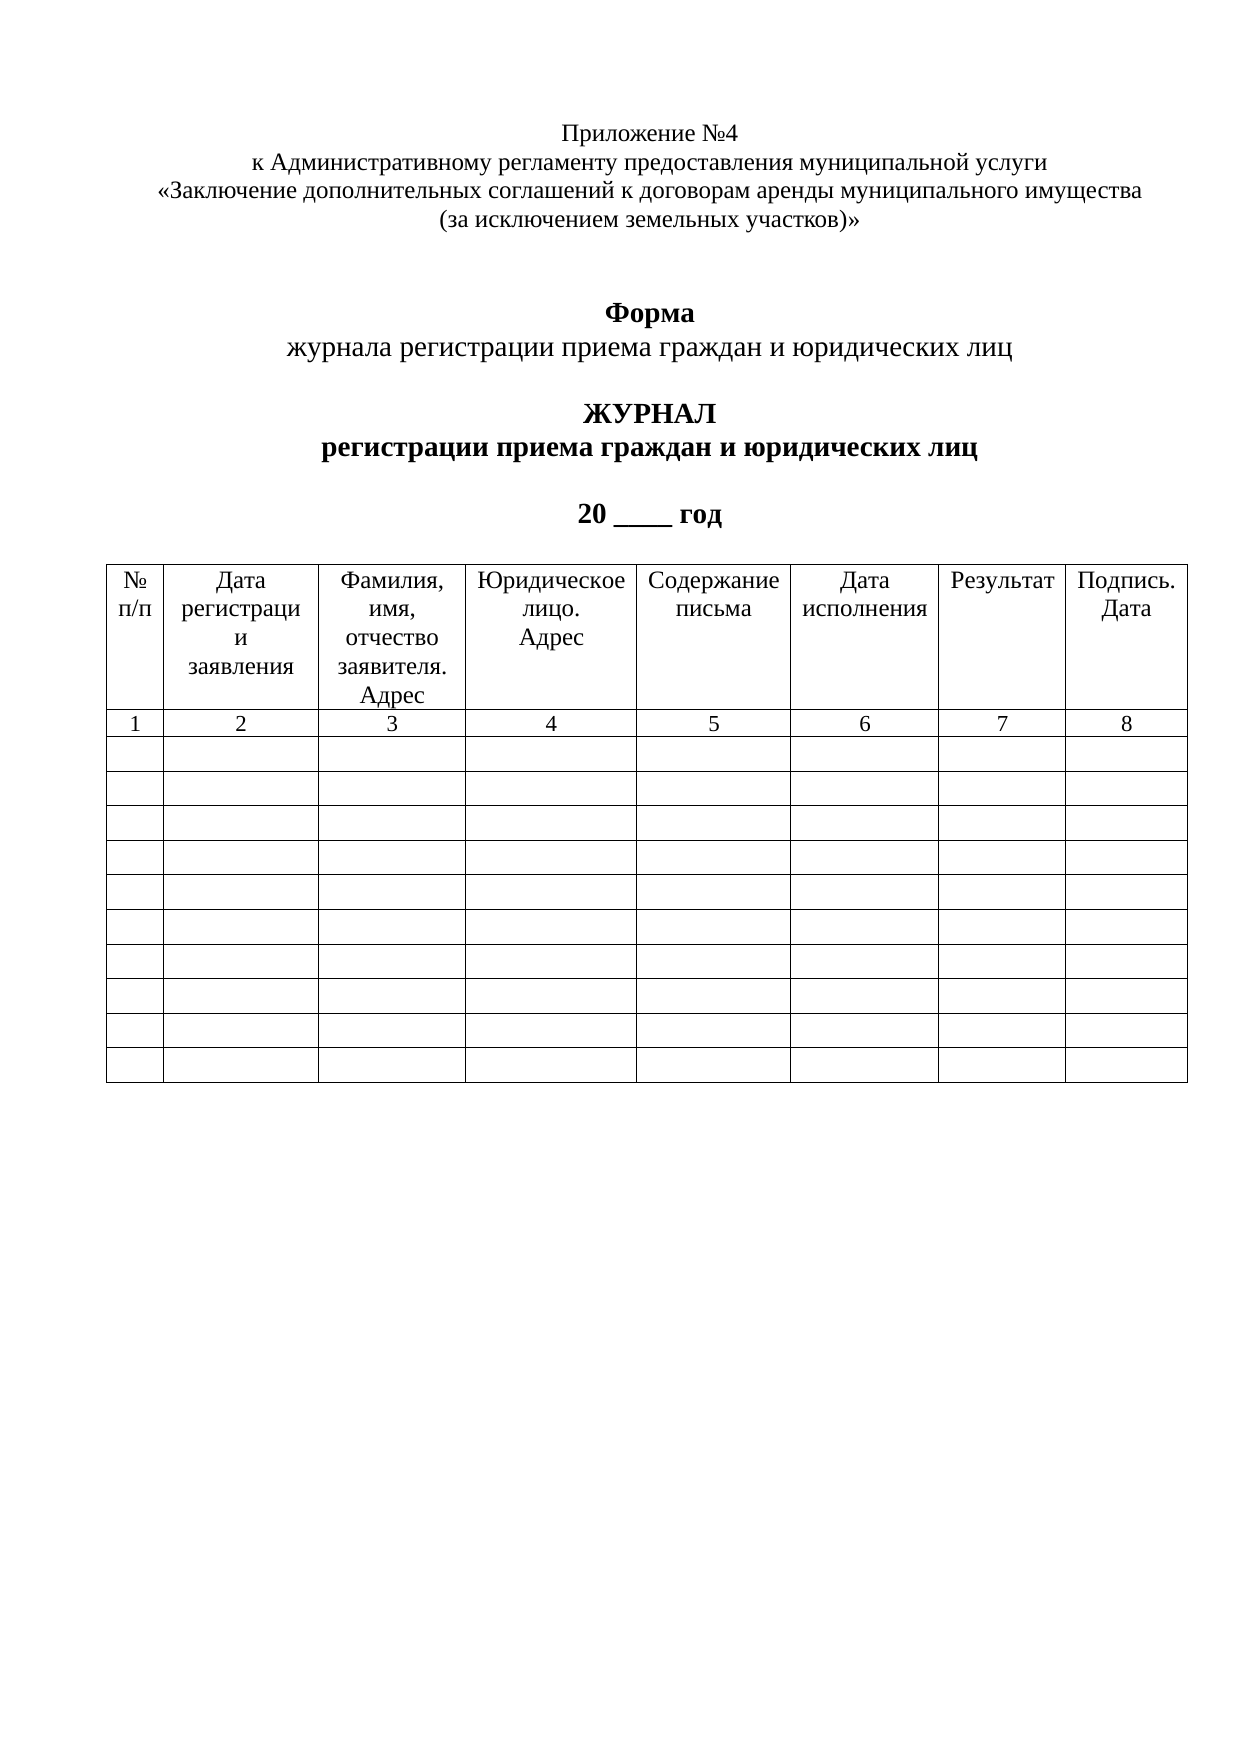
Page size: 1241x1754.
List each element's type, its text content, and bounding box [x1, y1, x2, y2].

table_cell 7 [939, 710, 1065, 736]
table_cell [637, 841, 790, 874]
table_header Подпись. Дата [1066, 565, 1187, 708]
table_cell [164, 772, 318, 805]
table_cell [466, 841, 636, 874]
table_cell 4 [466, 710, 636, 736]
table_header № п/п [107, 565, 163, 708]
table_cell [939, 806, 1065, 840]
table_cell [791, 1048, 938, 1082]
table_cell [939, 945, 1065, 978]
table_cell [319, 910, 465, 943]
table_cell [466, 945, 636, 978]
table_cell 6 [791, 710, 938, 736]
table_cell [1066, 841, 1187, 874]
text журнала регистрации приема граждан и юридических лиц [118, 329, 1181, 362]
table_cell [791, 772, 938, 805]
table_cell [319, 945, 465, 978]
table_cell 1 [107, 710, 163, 736]
table_cell [791, 1014, 938, 1047]
table_cell [637, 1014, 790, 1047]
table_cell [939, 875, 1065, 909]
table_cell [164, 806, 318, 840]
text к Административному регламенту предоставления муниципальной услуги [118, 147, 1181, 176]
table_cell [791, 875, 938, 909]
table_cell [637, 910, 790, 943]
table_cell [164, 737, 318, 771]
table_cell [466, 1048, 636, 1082]
table_cell [319, 1014, 465, 1047]
text регистрации приема граждан и юридических лиц [118, 429, 1181, 463]
table_cell [319, 841, 465, 874]
table_header Фамилия, имя, отчество заявителя. Адрес [319, 565, 465, 708]
text 20 ____ год [118, 497, 1181, 530]
table_header Дата регистрации заявления [164, 565, 318, 708]
table_cell 3 [319, 710, 465, 736]
table_cell [1066, 772, 1187, 805]
table_cell [164, 875, 318, 909]
table_header Результат [939, 565, 1065, 708]
table_cell [107, 945, 163, 978]
text ЖУРНАЛ [118, 396, 1181, 429]
table_cell [107, 979, 163, 1013]
table_cell [466, 772, 636, 805]
table_header Юридическое лицо. Адрес [466, 565, 636, 708]
table_header Дата исполнения [791, 565, 938, 708]
table_cell [637, 979, 790, 1013]
table_cell [791, 841, 938, 874]
table_cell 5 [637, 710, 790, 736]
table_cell [1066, 979, 1187, 1013]
table_cell [107, 841, 163, 874]
table_cell [637, 772, 790, 805]
table_cell [637, 806, 790, 840]
table_cell [1066, 806, 1187, 840]
table_cell 8 [1066, 710, 1187, 736]
table_cell [791, 979, 938, 1013]
text (за исключением земельных участков)» [118, 204, 1181, 233]
table_cell [107, 806, 163, 840]
table_cell 2 [164, 710, 318, 736]
text Форма [118, 295, 1181, 329]
table_cell [164, 945, 318, 978]
table_cell [107, 1014, 163, 1047]
table_cell [466, 979, 636, 1013]
table_cell [939, 1014, 1065, 1047]
table_cell [319, 737, 465, 771]
table_cell [791, 737, 938, 771]
text Приложение №4 [118, 118, 1181, 147]
text «Заключение дополнительных соглашений к договорам аренды муниципального имущества [118, 176, 1181, 204]
table_cell [939, 910, 1065, 943]
table_cell [319, 772, 465, 805]
table_cell [1066, 1048, 1187, 1082]
table_cell [466, 806, 636, 840]
table_cell [637, 945, 790, 978]
table_cell [107, 875, 163, 909]
table_cell [319, 875, 465, 909]
table_cell [319, 1048, 465, 1082]
table_cell [164, 910, 318, 943]
table_cell [107, 910, 163, 943]
table_cell [466, 875, 636, 909]
table_cell [164, 979, 318, 1013]
table_cell [637, 875, 790, 909]
table_cell [939, 1048, 1065, 1082]
table_cell [637, 1048, 790, 1082]
table_cell [1066, 945, 1187, 978]
table_cell [1066, 737, 1187, 771]
table_cell [939, 841, 1065, 874]
table_header Содержание письма [637, 565, 790, 708]
table_cell [319, 979, 465, 1013]
table_cell [939, 772, 1065, 805]
table_cell [791, 945, 938, 978]
table_cell [1066, 910, 1187, 943]
table_cell [107, 1048, 163, 1082]
table_cell [107, 737, 163, 771]
table_cell [466, 1014, 636, 1047]
table_cell [1066, 1014, 1187, 1047]
table_cell [466, 910, 636, 943]
table_cell [164, 841, 318, 874]
table_cell [1066, 875, 1187, 909]
table_cell [466, 737, 636, 771]
table_cell [791, 910, 938, 943]
table_cell [791, 806, 938, 840]
table_cell [164, 1014, 318, 1047]
table_cell [107, 772, 163, 805]
table_cell [939, 737, 1065, 771]
table_cell [637, 737, 790, 771]
table_cell [164, 1048, 318, 1082]
table_cell [939, 979, 1065, 1013]
table_cell [319, 806, 465, 840]
